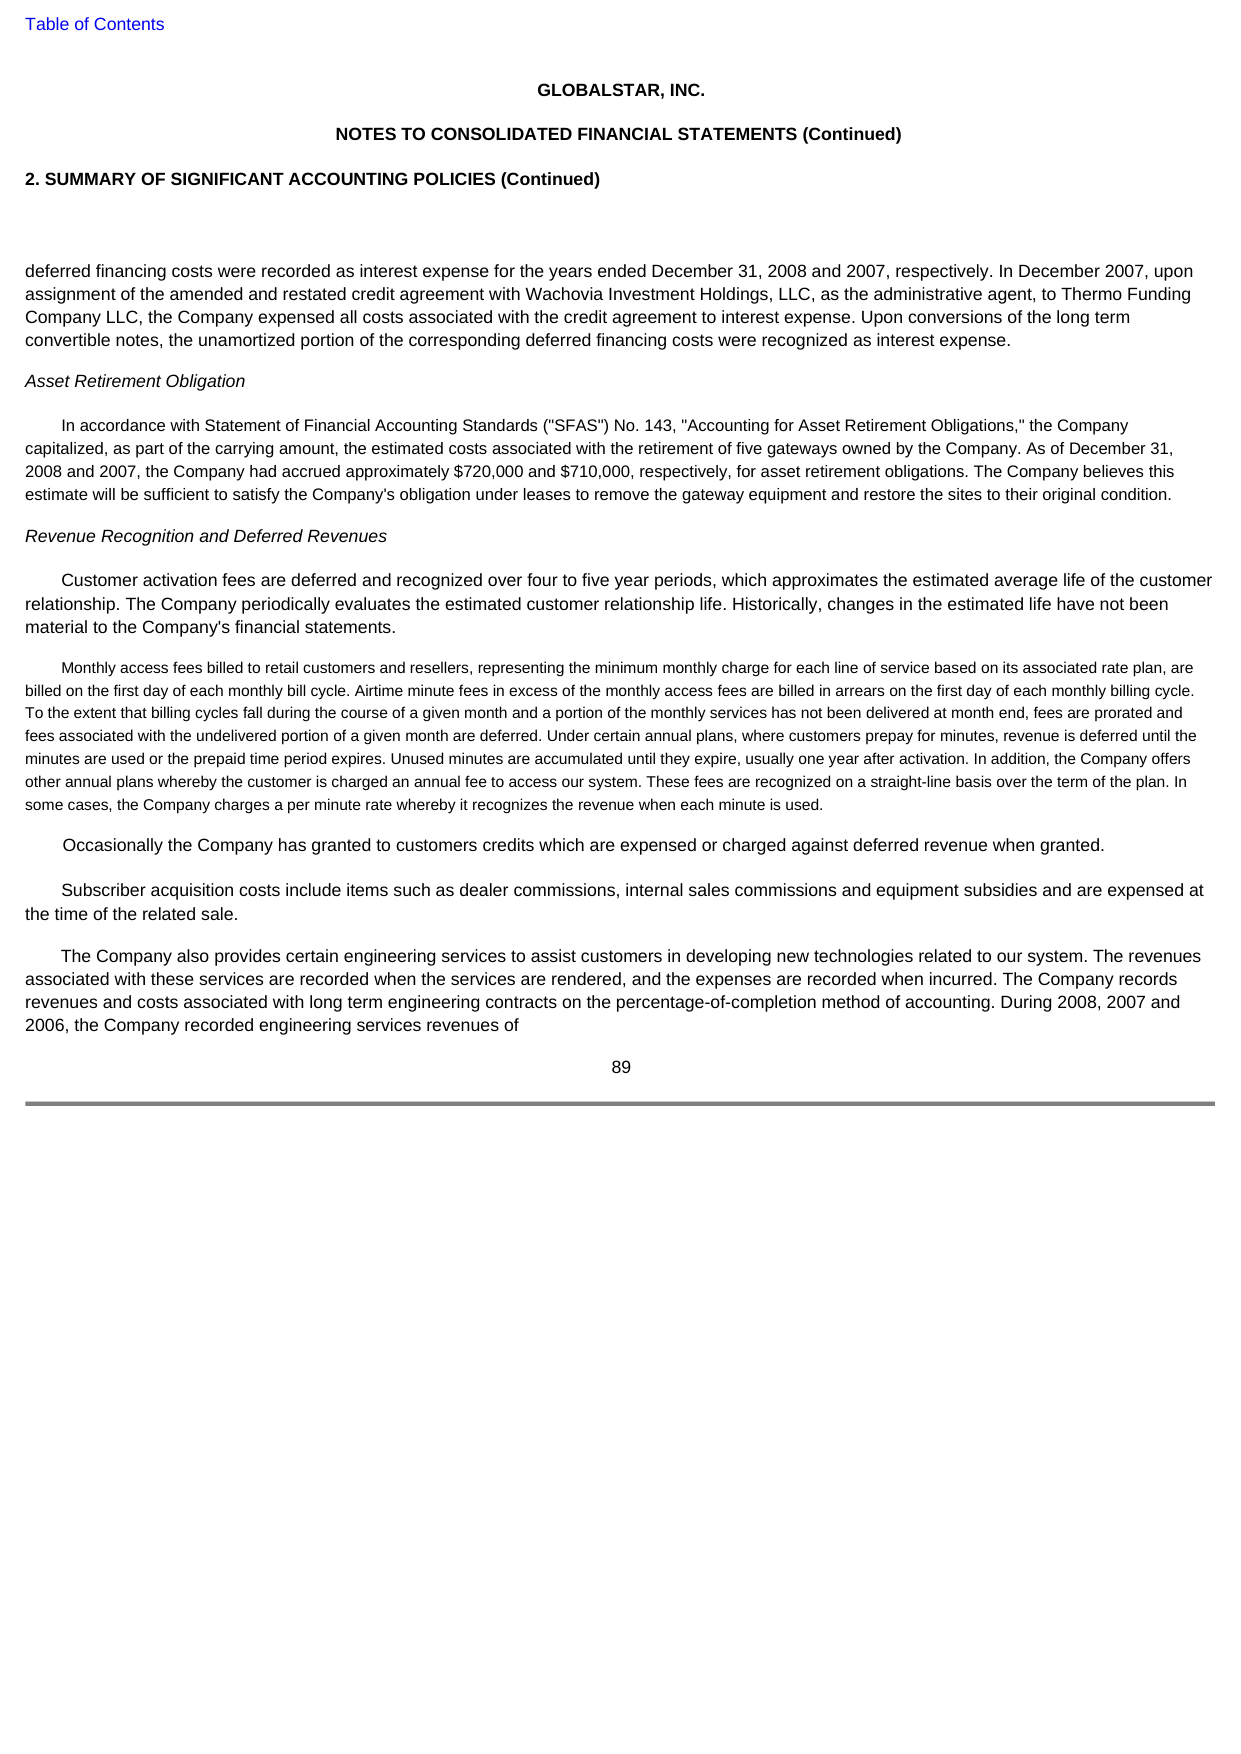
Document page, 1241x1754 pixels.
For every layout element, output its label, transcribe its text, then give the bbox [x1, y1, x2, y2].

text Revenue Recognition and Deferred Revenues [25, 526, 1215, 546]
text GLOBALSTAR, INC. [25, 79, 1217, 100]
picture [25, 1101, 1215, 1106]
text deferred financing costs were recorded as interest expense for the years ended December 31, 2008 and 2007, respectively. In December 2007, upon assignment of the amended and restated credit agreement with Wachovia Investment Holdings, LLC, as the administrative agent, to Thermo Funding Company LLC, the Company expensed all costs associated with the credit agreement to interest expense. Upon conversions of the long term convertible notes, the unamortized portion of the corresponding deferred financing costs were recognized as interest expense. [25, 260, 1213, 350]
text NOTES TO CONSOLIDATED FINANCIAL STATEMENTS (Continued) [335, 124, 1215, 144]
text 2. SUMMARY OF SIGNIFICANT ACCOUNTING POLICIES (Continued) [25, 168, 1215, 189]
text In accordance with Statement of Financial Accounting Standards ("SFAS") No. 143, "Accounting for Asset Retirement Obligations," the Company capitalized, as part of the carrying amount, the estimated costs associated with the retirement of five gateways owned by the Company. As of December 31, 2008 and 2007, the Company had accrued approximately $720,000 and $710,000, respectively, for asset retirement obligations. The Company believes this estimate will be sufficient to satisfy the Company's obligation under leases to remove the gateway equipment and restore the sites to their original condition. [25, 416, 1211, 504]
text Occasionally the Company has granted to customers credits which are expensed or charged against deferred revenue when granted. [62, 835, 1215, 856]
text Asset Retirement Obligation [25, 371, 1215, 392]
text The Company also provides certain engineering services to assist customers in developing new technologies related to our system. The revenues associated with these services are recorded when the services are rendered, and the expenses are recorded when incurred. The Company records revenues and costs associated with long term engineering contracts on the percentage-of-completion method of accounting. During 2008, 2007 and 2006, the Company recorded engineering services revenues of [25, 946, 1203, 1035]
text 89 [25, 1057, 1217, 1077]
text Customer activation fees are deferred and recognized over four to five year periods, which approximates the estimated average life of the customer relationship. The Company periodically evaluates the estimated customer relationship life. Historically, changes in the estimated life have not been material to the Company's financial statements. [25, 570, 1215, 637]
text Monthly access fees billed to retail customers and resellers, representing the minimum monthly charge for each line of service based on its associated rate plan, are billed on the first day of each monthly bill cycle. Airtime minute fees in excess of the monthly access fees are billed in arrears on the first day of each monthly billing cycle. To the extent that billing cycles fall during the course of a given month and a portion of the monthly services has not been delivered at month end, fees are prorated and fees associated with the undelivered portion of a given month are deferred. Under certain annual plans, where customers prepay for minutes, revenue is deferred until the minutes are used or the prepaid time period expires. Unused minutes are accumulated until they expire, usually one year after activation. In addition, the Company offers other annual plans whereby the customer is charged an annual fee to access our system. These fees are recognized on a straight-line basis over the term of the plan. In some cases, the Company charges a per minute rate whereby it recognizes the revenue when each minute is used. [25, 658, 1211, 813]
text Subscriber acquisition costs include items such as dealer commissions, internal sales commissions and equipment subsidies and are expensed at the time of the related sale. [25, 879, 1207, 924]
text Table of Contents [25, 14, 1215, 34]
